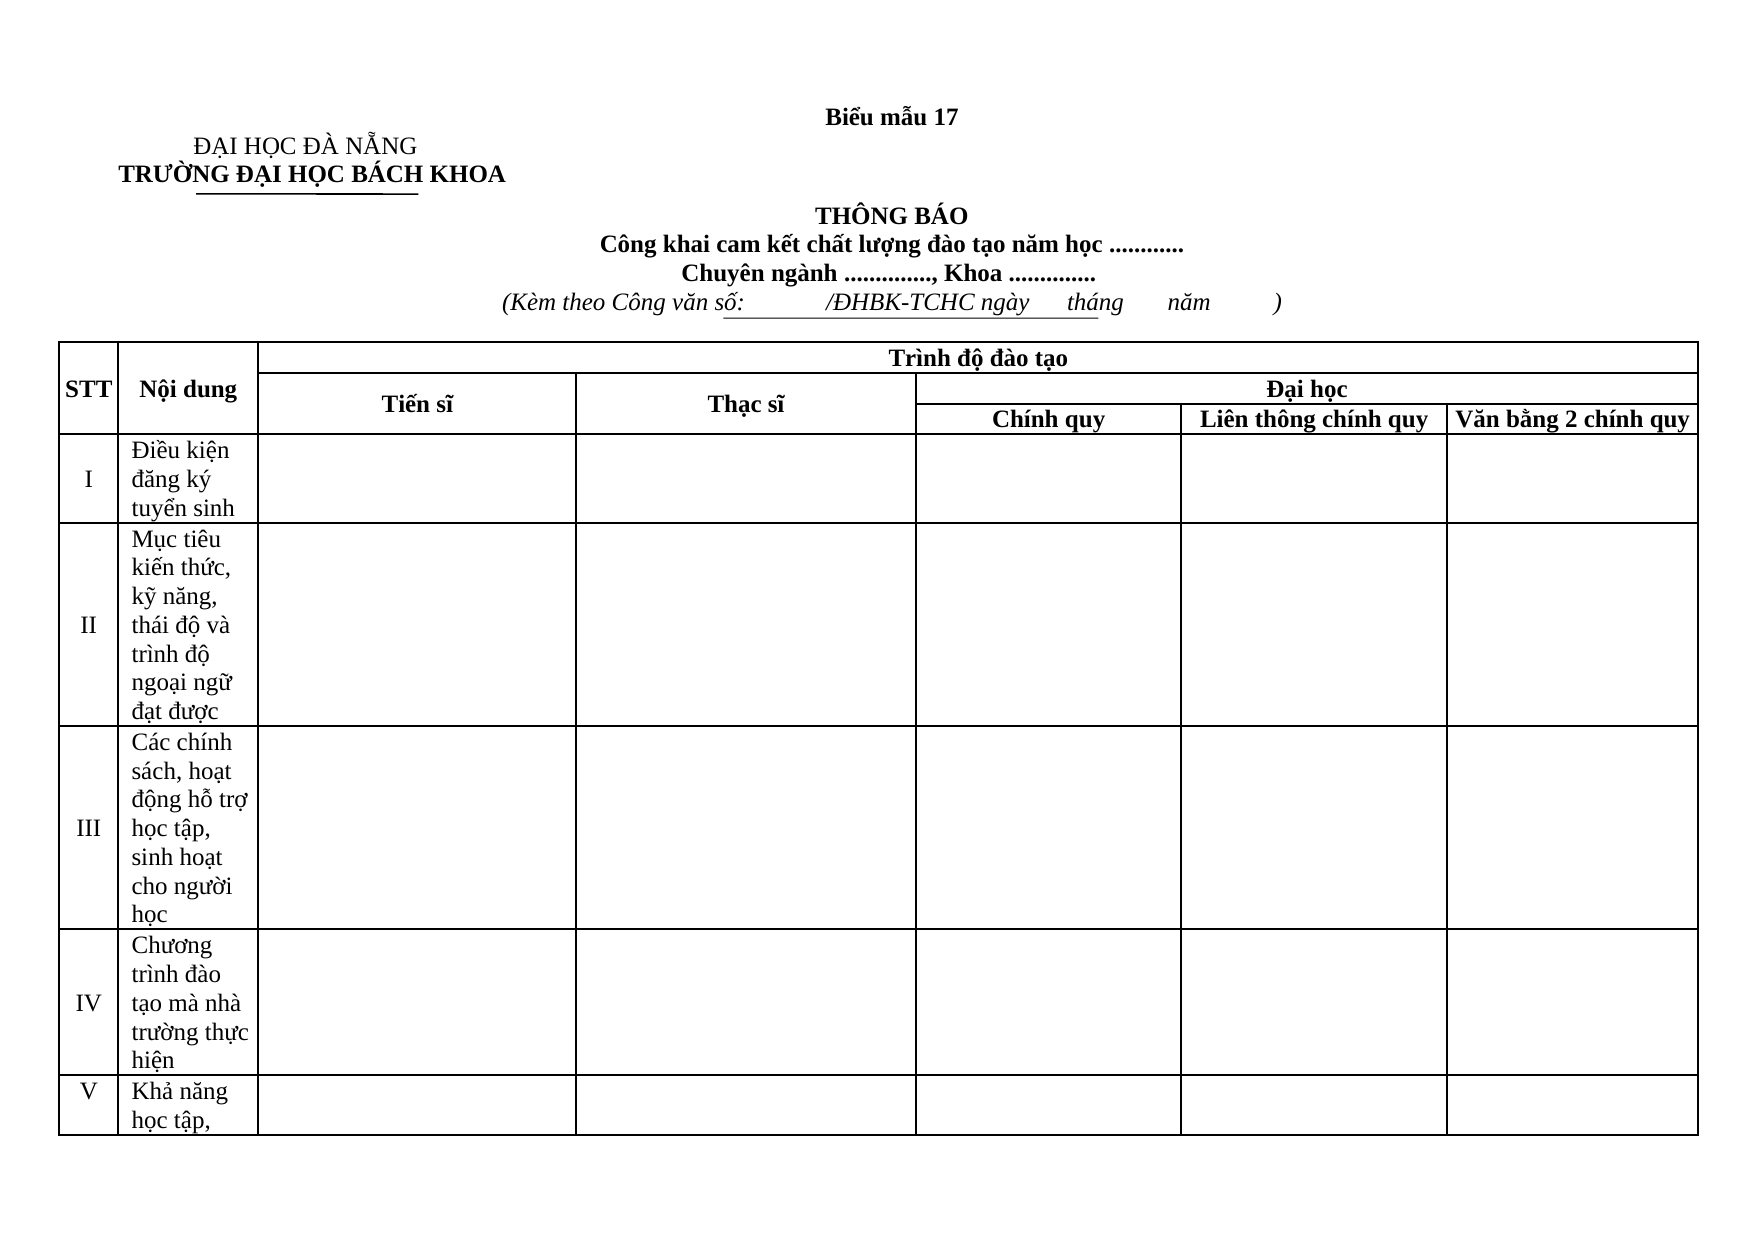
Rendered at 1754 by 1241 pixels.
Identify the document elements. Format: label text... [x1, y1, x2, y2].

table_cell [917, 435, 1180, 522]
table_cell [917, 524, 1180, 725]
table_header STT [60, 343, 117, 433]
table_cell Văn bằng 2 chính quy [1448, 405, 1697, 433]
table_cell III [60, 727, 117, 928]
table_cell [259, 1076, 575, 1134]
table_cell [1182, 1076, 1446, 1134]
table_cell [259, 727, 575, 928]
text TRƯỜNG ĐẠI HỌC BÁCH KHOA [118, 159, 1665, 188]
table_cell Đại học [917, 374, 1697, 402]
table_header Nội dung [119, 343, 257, 433]
table_cell II [60, 524, 117, 725]
table_cell [917, 930, 1180, 1074]
text ĐẠI HỌC ĐÀ NẴNG [118, 131, 1665, 159]
table_cell [917, 1076, 1180, 1134]
table_cell [577, 727, 915, 928]
table_cell I [60, 435, 117, 522]
table_cell [577, 1076, 915, 1134]
table_cell [1182, 435, 1446, 522]
table_cell Các chính sách, hoạt động hỗ trợ học tập, sinh hoạt cho người học [119, 727, 257, 928]
table_header Trình độ đào tạo [259, 343, 1697, 372]
table_cell Chính quy [917, 405, 1180, 433]
table_cell [577, 524, 915, 725]
text Biểu mẫu 17 [118, 102, 1665, 131]
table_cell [119, 1076, 257, 1134]
table_cell IV [60, 930, 117, 1074]
table_cell [1448, 524, 1697, 725]
table_cell [259, 524, 575, 725]
table_cell [259, 930, 575, 1074]
table_cell Mục tiêu kiến thức, kỹ năng, thái độ và trình độ ngoại ngữ đạt được [119, 524, 257, 725]
text THÔNG BÁO Công khai cam kết chất lượng đào tạo năm học ............ Chuyên ngành .............., Khoa .............. (Kèm theo Công văn số: /ĐHBK-TCHC ngày tháng năm ) [118, 201, 1665, 316]
table_cell Thạc sĩ [577, 374, 915, 433]
table_cell [917, 727, 1180, 928]
table_cell [1182, 524, 1446, 725]
table_cell [1448, 727, 1697, 928]
table_cell Tiến sĩ [259, 374, 575, 433]
table_cell V [60, 1076, 117, 1134]
table_cell [1448, 930, 1697, 1074]
table_cell [1448, 435, 1697, 522]
table_cell Chương trình đào tạo mà nhà trường thực hiện [119, 930, 257, 1074]
table_cell [1448, 1076, 1697, 1134]
table_cell [577, 930, 915, 1074]
table_cell Điều kiện đăng ký tuyển sinh [119, 435, 257, 522]
table_cell Liên thông chính quy [1182, 405, 1446, 433]
table_cell [1182, 727, 1446, 928]
table_cell [1182, 930, 1446, 1074]
table_cell [259, 435, 575, 522]
table_cell [577, 435, 915, 522]
